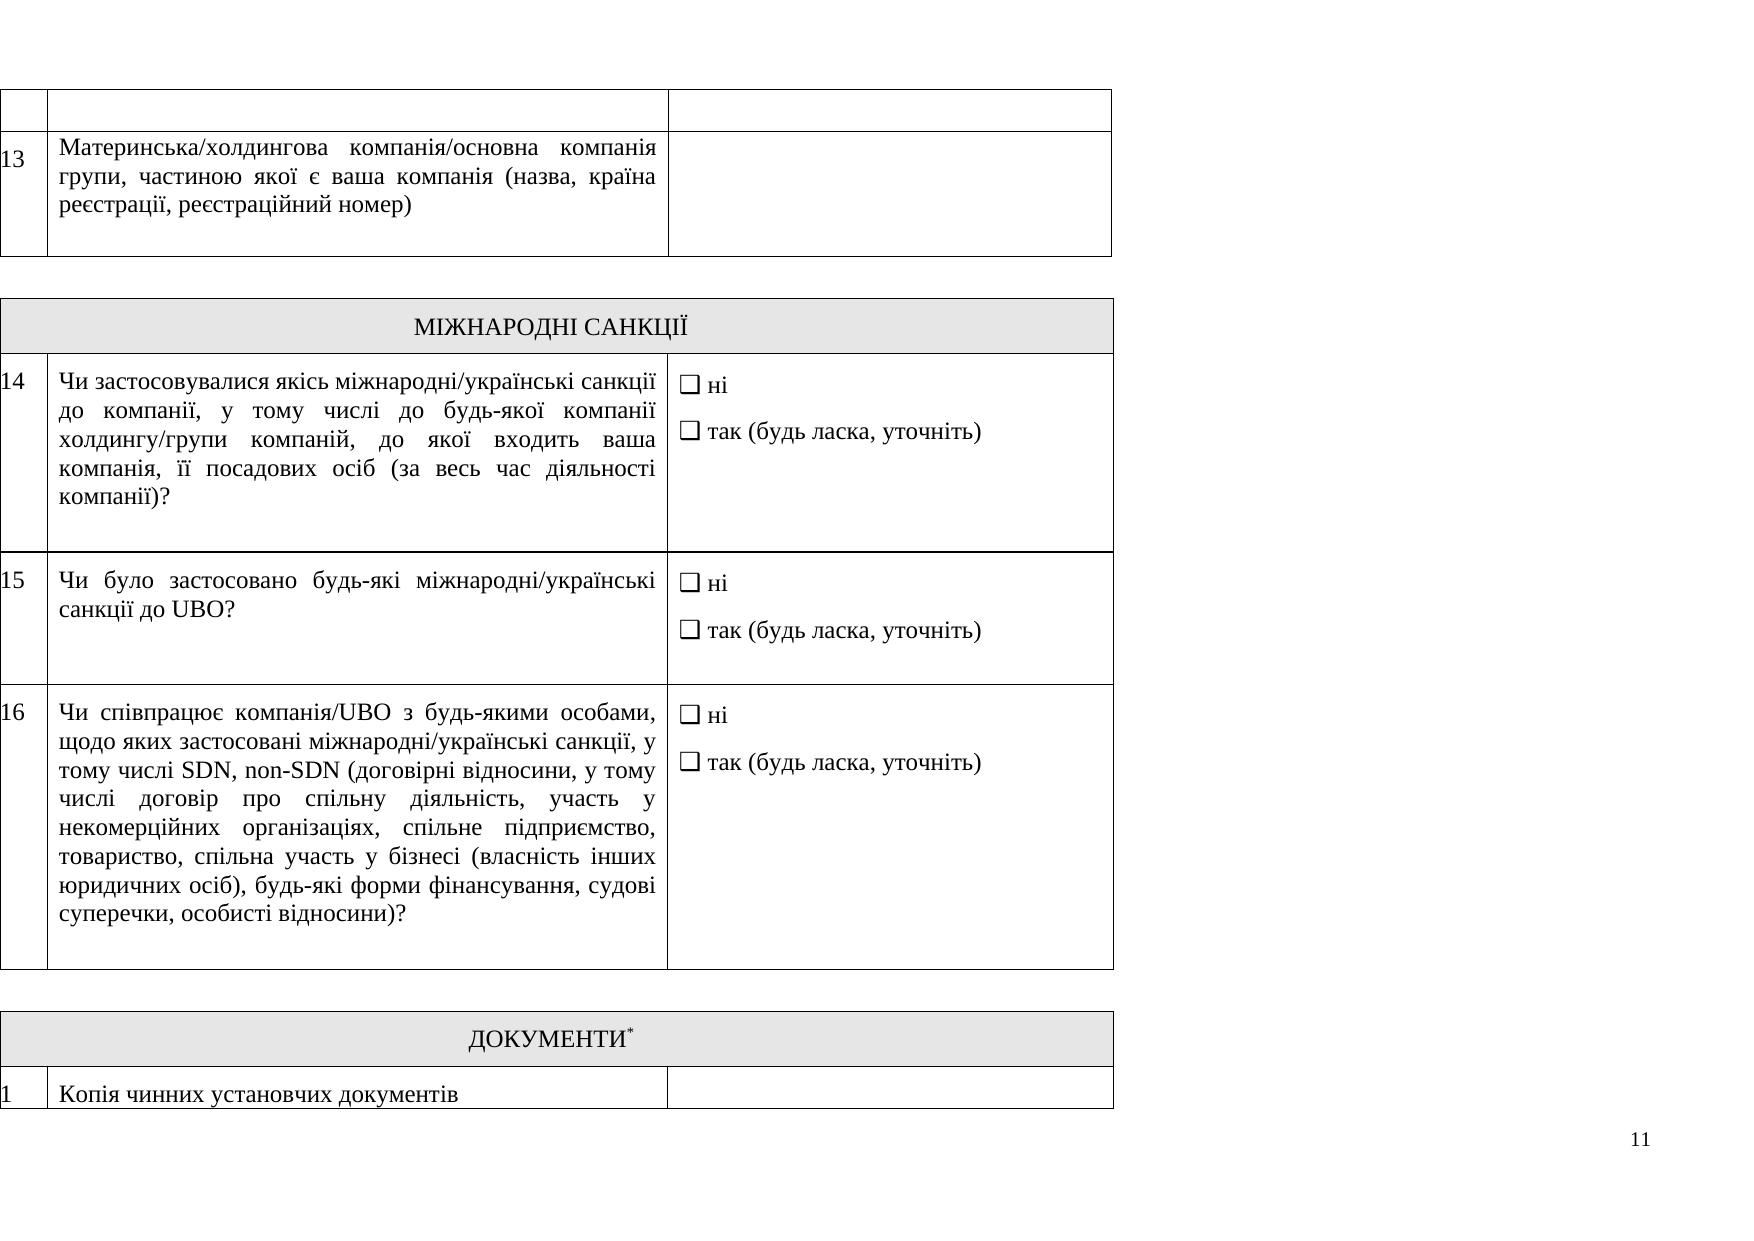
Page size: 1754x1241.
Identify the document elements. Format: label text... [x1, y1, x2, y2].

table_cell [48, 1067, 667, 1108]
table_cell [48, 90, 668, 131]
table_cell 13 [1, 132, 47, 256]
table_cell [668, 1067, 1113, 1108]
table_cell 1 [1, 1067, 47, 1108]
table_cell Материнська/холдингова компанія/основна компанія групи, частиною якої є ваша компанія (назва, країна реєстрації, реєстраційний номер) [48, 132, 668, 256]
table_cell 12 [1, 90, 47, 131]
table_cell Чи співпрацює компанія/UBO з будь-якими особами, щодо яких застосовані міжнародні/українські санкції, у тому числі SDN, non-SDN (договірні відносини, у тому числі договір про спільну діяльність, участь у некомерційних організаціях, спільне підприємство, товариство, спільна участь у бізнесі (власність інших юридичних осіб), будь-які форми фінансування, судові суперечки, особисті відносини)? [48, 685, 667, 968]
table_cell ❑ ні ❑ так (будь ласка, уточніть) [668, 553, 1113, 684]
table_cell Чи застосовувалися якісь міжнародні/українські санкції до компанії, у тому числі до будь-якої компанії холдингу/групи компаній, до якої входить ваша компанія, її посадових осіб (за весь час діяльності компанії)? [48, 354, 667, 551]
table_cell 14 [1, 354, 47, 551]
table_cell [669, 132, 1111, 256]
table_cell 15 [1, 553, 47, 684]
table_cell ❑ ні ❑ так (будь ласка, уточніть) [668, 354, 1113, 551]
table_header ДОКУМЕНТИ* [1, 1012, 1113, 1066]
table_header МІЖНАРОДНІ САНКЦІЇ [1, 299, 1113, 353]
table_cell Чи було застосовано будь-які міжнародні/українські санкції до UBO? [48, 553, 667, 684]
table_cell ❑ ні ❑ так (будь ласка, уточніть) [668, 685, 1113, 968]
table_cell [669, 90, 1111, 131]
table_cell 16 [1, 685, 47, 968]
